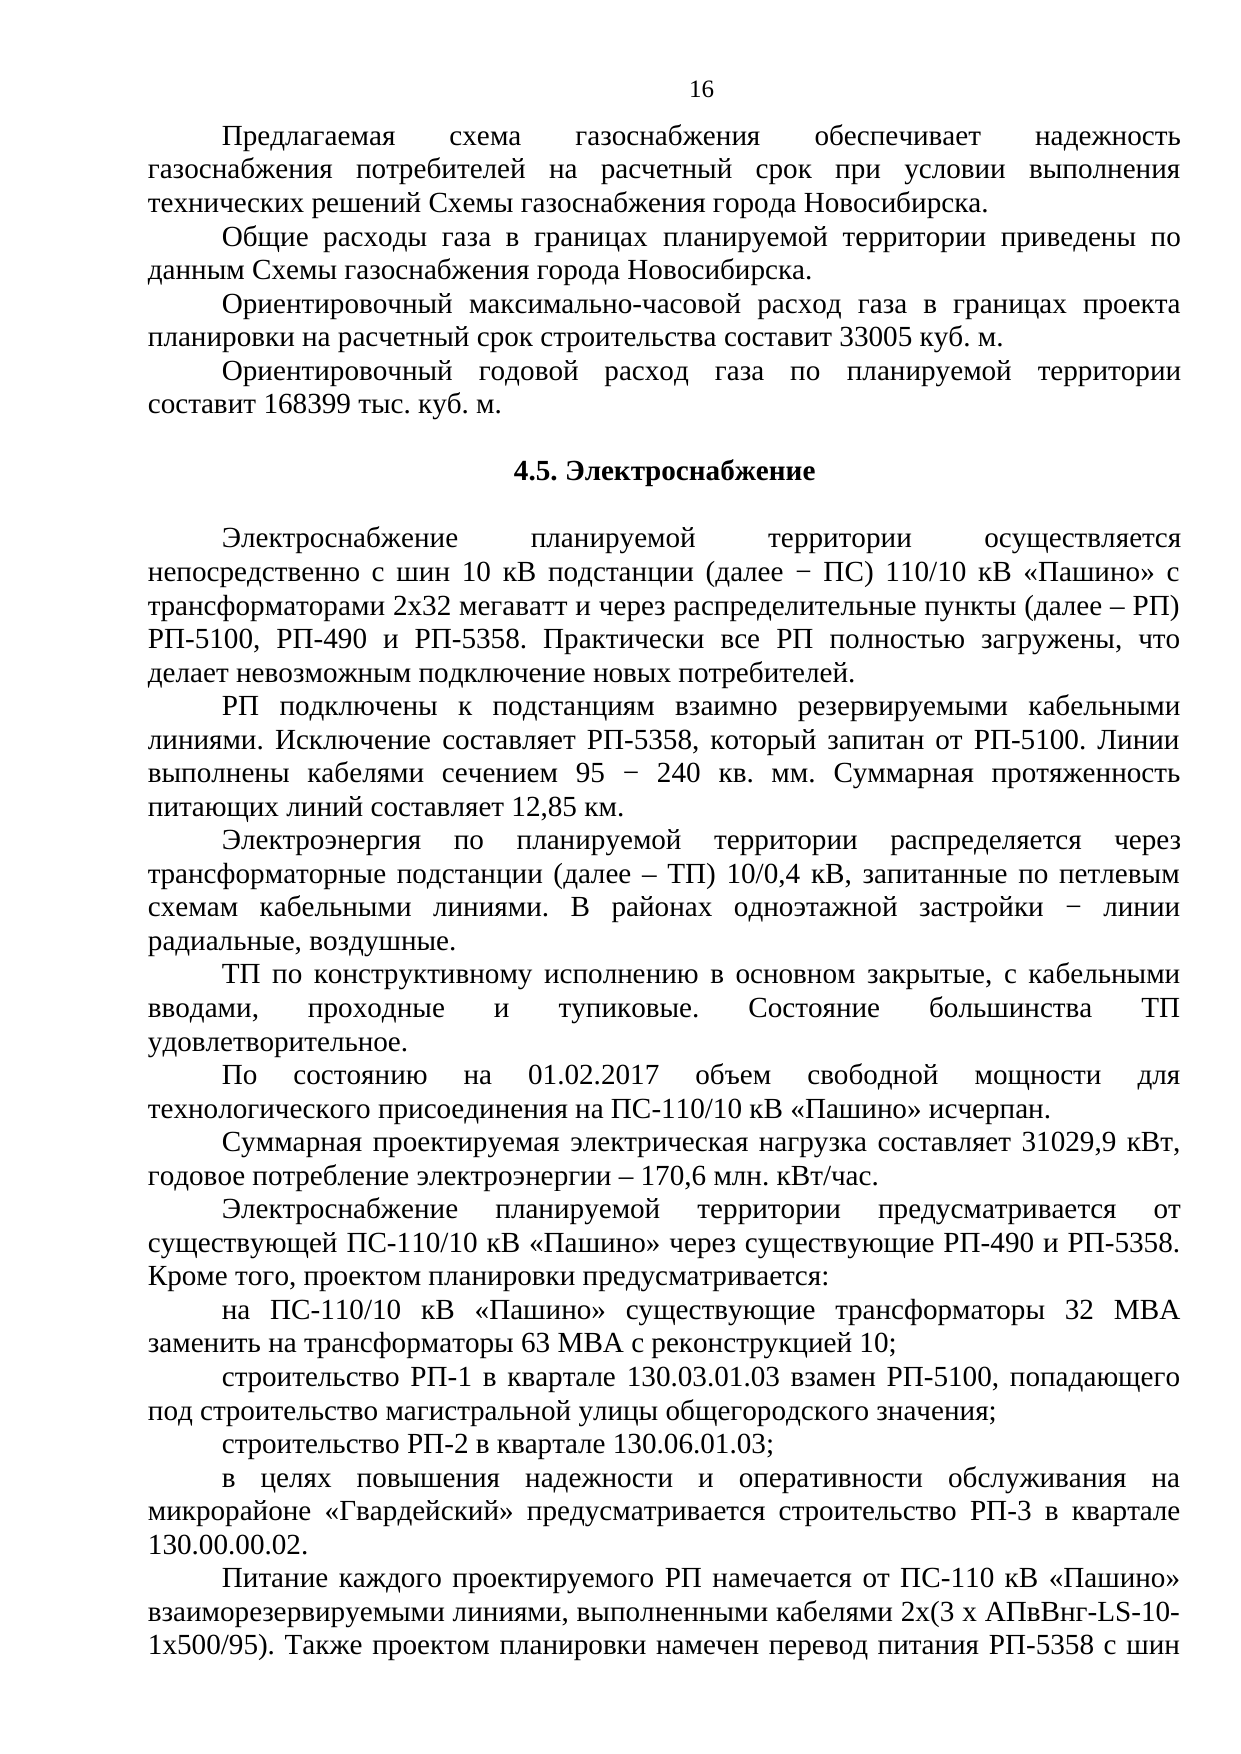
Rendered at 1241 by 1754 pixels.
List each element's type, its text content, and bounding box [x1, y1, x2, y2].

text Ориентировочный максимально-часовой расход газа в границах проекта планировки на расчетный срок строительства составит 33005 куб. м. [148, 286, 1181, 353]
text в целях повышения надежности и оперативности обслуживания на микрорайоне «Гвардейский» предусматривается строительство РП-3 в квартале 130.00.00.02. [148, 1460, 1181, 1560]
text на ПС-110/10 кВ «Пашино» существующие трансформаторы 32 МВА заменить на трансформаторы 63 МВА с реконструкцией 10; [148, 1292, 1181, 1359]
text По состоянию на 01.02.2017 объем свободной мощности для технологического присоединения на ПС-110/10 кВ «Пашино» исчерпан. [148, 1057, 1181, 1124]
text Общие расходы газа в границах планируемой территории приведены по данным Схемы газоснабжения города Новосибирска. [148, 219, 1181, 286]
text Электроснабжение планируемой территории предусматривается от существующей ПС-110/10 кВ «Пашино» через существующие РП-490 и РП-5358. Кроме того, проектом планировки предусматривается: [148, 1191, 1181, 1292]
text Ориентировочный годовой расход газа по планируемой территории составит 168399 тыс. куб. м. [148, 353, 1181, 420]
text строительство РП-1 в квартале 130.03.01.03 взамен РП-5100, попадающего под строительство магистральной улицы общегородского значения; [148, 1359, 1181, 1426]
text РП подключены к подстанциям взаимно резервируемыми кабельными линиями. Исключение составляет РП-5358, который запитан от РП-5100. Линии выполнены кабелями сечением 95 − 240 кв. мм. Суммарная протяженность питающих линий составляет 12,85 км. [148, 688, 1181, 822]
text ТП по конструктивному исполнению в основном закрытые, с кабельными вводами, проходные и тупиковые. Состояние большинства ТП удовлетворительное. [148, 957, 1181, 1057]
text Электроэнергия по планируемой территории распределяется через трансформаторные подстанции (далее – ТП) 10/0,4 кВ, запитанные по петлевым схемам кабельными линиями. В районах одноэтажной застройки − линии радиальные, воздушные. [148, 822, 1181, 957]
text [148, 1560, 1181, 1661]
text 4.5. Электроснабжение [148, 453, 1181, 487]
text Предлагаемая схема газоснабжения обеспечивает надежность газоснабжения потребителей на расчетный срок при условии выполнения технических решений Схемы газоснабжения города Новосибирска. [148, 118, 1181, 219]
text строительство РП-2 в квартале 130.06.01.03; [148, 1426, 1181, 1460]
text Электроснабжение планируемой территории осуществляется непосредственно с шин 10 кВ подстанции (далее − ПС) 110/10 кВ «Пашино» с трансформаторами 2х32 мегаватт и через распределительные пункты (далее – РП) РП-5100, РП-490 и РП-5358. Практически все РП полностью загружены, что делает невозможным подключение новых потребителей. [148, 521, 1181, 688]
text Суммарная проектируемая электрическая нагрузка составляет 31029,9 кВт, годовое потребление электроэнергии – 170,6 млн. кВт/час. [148, 1124, 1181, 1191]
